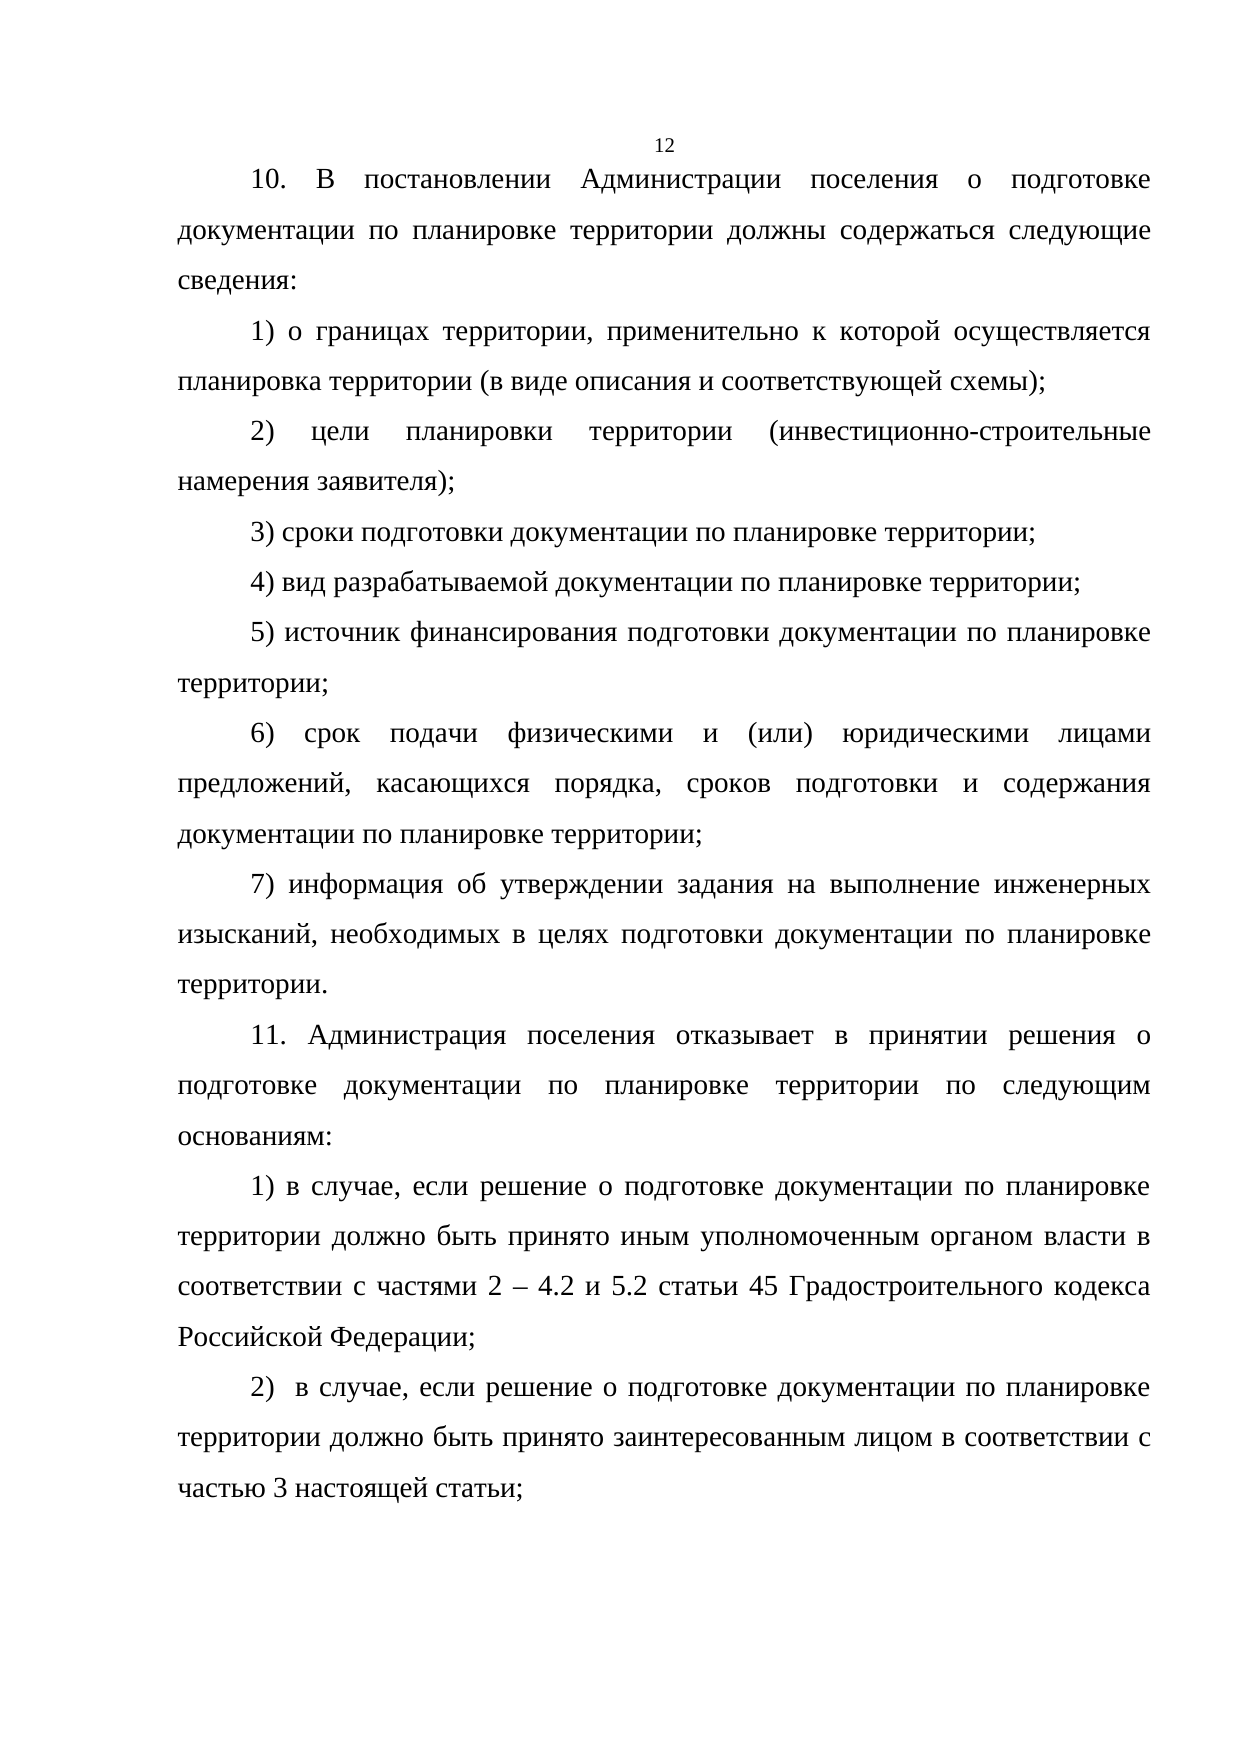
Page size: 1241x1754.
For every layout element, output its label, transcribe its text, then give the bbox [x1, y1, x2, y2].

text 2) цели планировки территории (инвестиционно-строительные намерения заявителя); [177, 413, 1152, 497]
text 1) в случае, если решение о подготовке документации по планировке территории должно быть принято иным уполномоченным органом власти в соответствии с частями 2 – 4.2 и 5.2 статьи 45 Градостроительного кодекса Российской Федерации; [177, 1168, 1152, 1352]
text 4) вид разрабатываемой документации по планировке территории; [177, 564, 1152, 598]
text 2) в случае, если решение о подготовке документации по планировке территории должно быть принято заинтересованным лицом в соответствии с частью 3 настоящей статьи; [177, 1369, 1152, 1503]
text 3) сроки подготовки документации по планировке территории; [177, 514, 1152, 547]
text 6) срок подачи физическими и (или) юридическими лицами предложений, касающихся порядка, сроков подготовки и содержания документации по планировке территории; [177, 715, 1152, 849]
text 10. В постановлении Администрации поселения о подготовке документации по планировке территории должны содержаться следующие сведения: [177, 162, 1152, 296]
text 11. Администрация поселения отказывает в принятии решения о подготовке документации по планировке территории по следующим основаниям: [177, 1017, 1152, 1151]
text 5) источник финансирования подготовки документации по планировке территории; [177, 614, 1152, 698]
text 7) информация об утверждении задания на выполнение инженерных изысканий, необходимых в целях подготовки документации по планировке территории. [177, 866, 1152, 1000]
text 1) о границах территории, применительно к которой осуществляется планировка территории (в виде описания и соответствующей схемы); [177, 313, 1152, 396]
